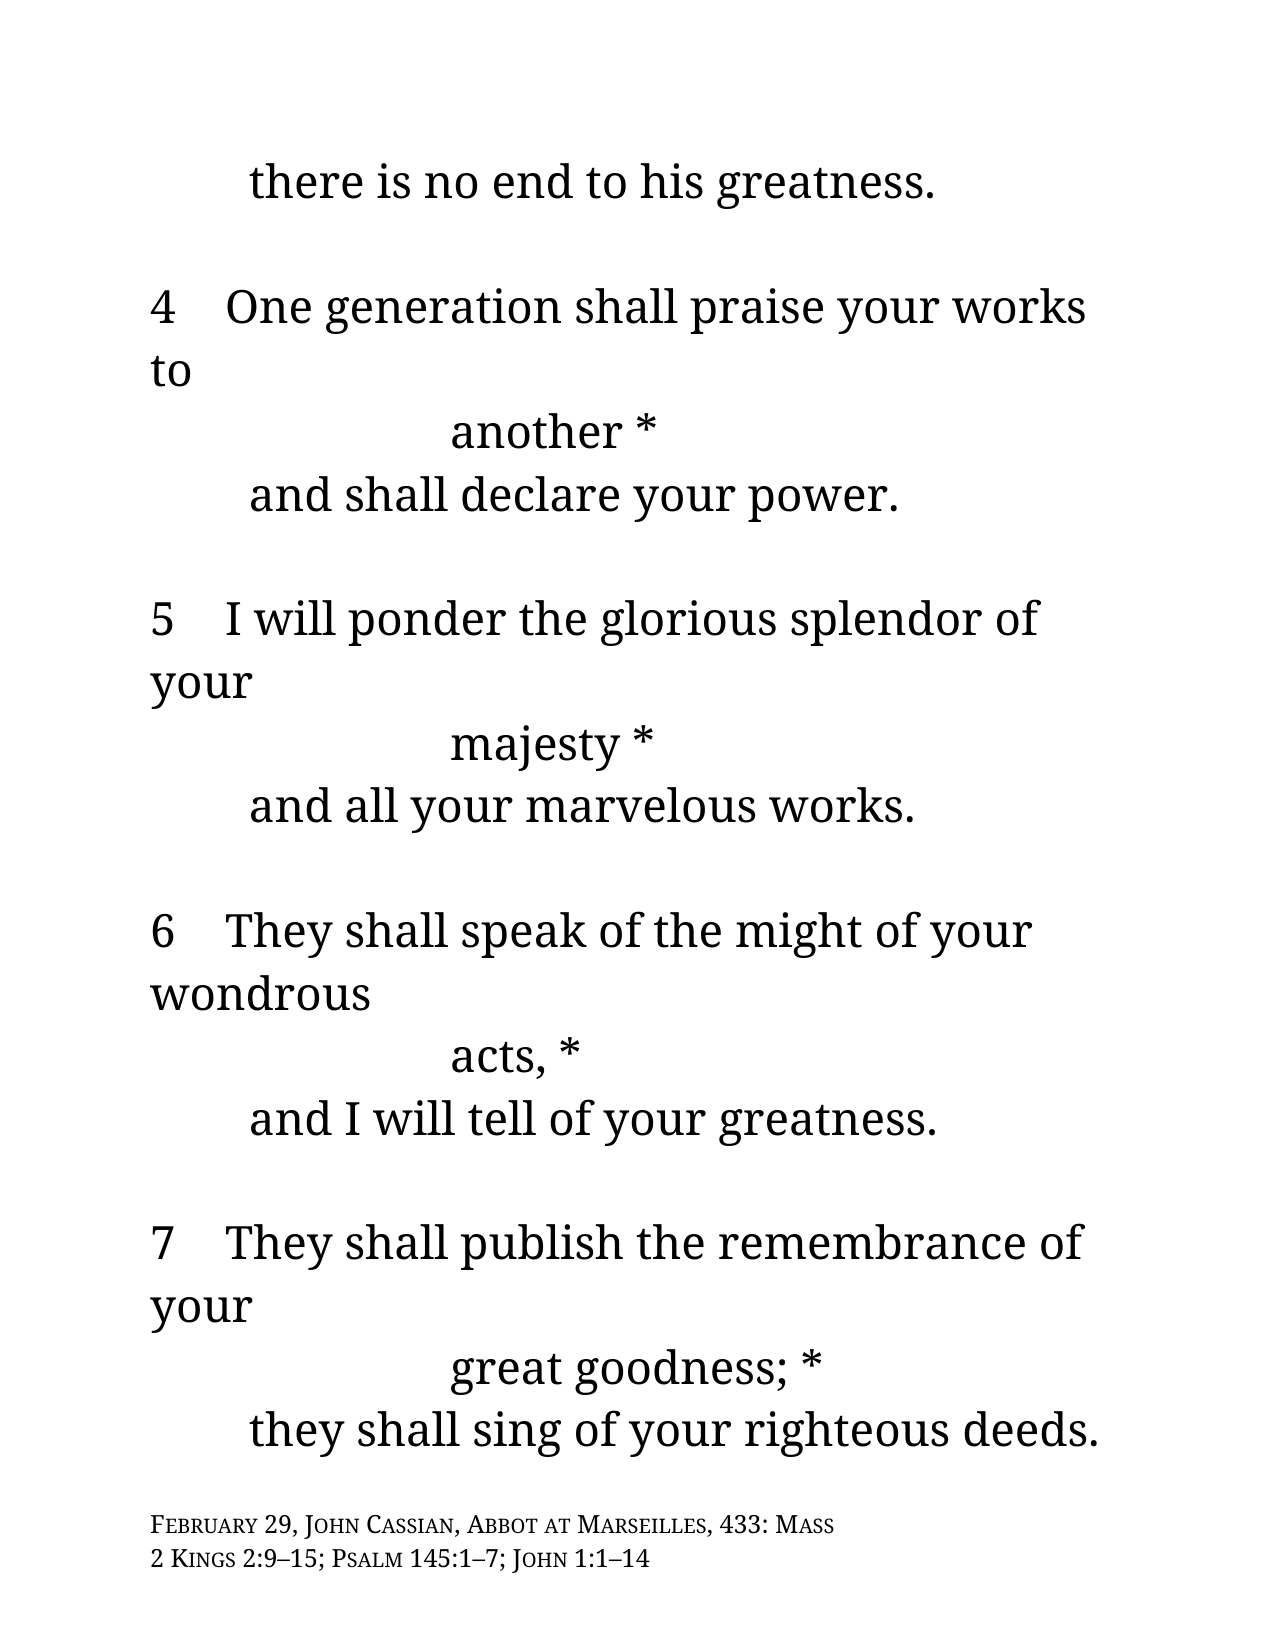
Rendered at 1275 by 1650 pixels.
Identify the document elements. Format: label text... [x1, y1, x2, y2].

text and shall declare your power. [150, 462, 1125, 524]
text majesty * [375, 712, 1125, 774]
text there is no end to his greatness. [150, 150, 1125, 212]
text 4 One generation shall praise your works to [150, 275, 1125, 399]
text 6 They shall speak of the might of your wondrous [150, 899, 1125, 1023]
text 5 I will ponder the glorious splendor of your [150, 587, 1125, 712]
text another * [375, 399, 1125, 462]
text acts, * [375, 1023, 1125, 1086]
text and all your marvelous works. [150, 774, 1125, 836]
text and I will tell of your greatness. [150, 1086, 1125, 1148]
text great goodness; * [375, 1336, 1125, 1398]
text 7 They shall publish the remembrance of your [150, 1211, 1125, 1336]
text they shall sing of your righteous deeds. [150, 1398, 1125, 1460]
